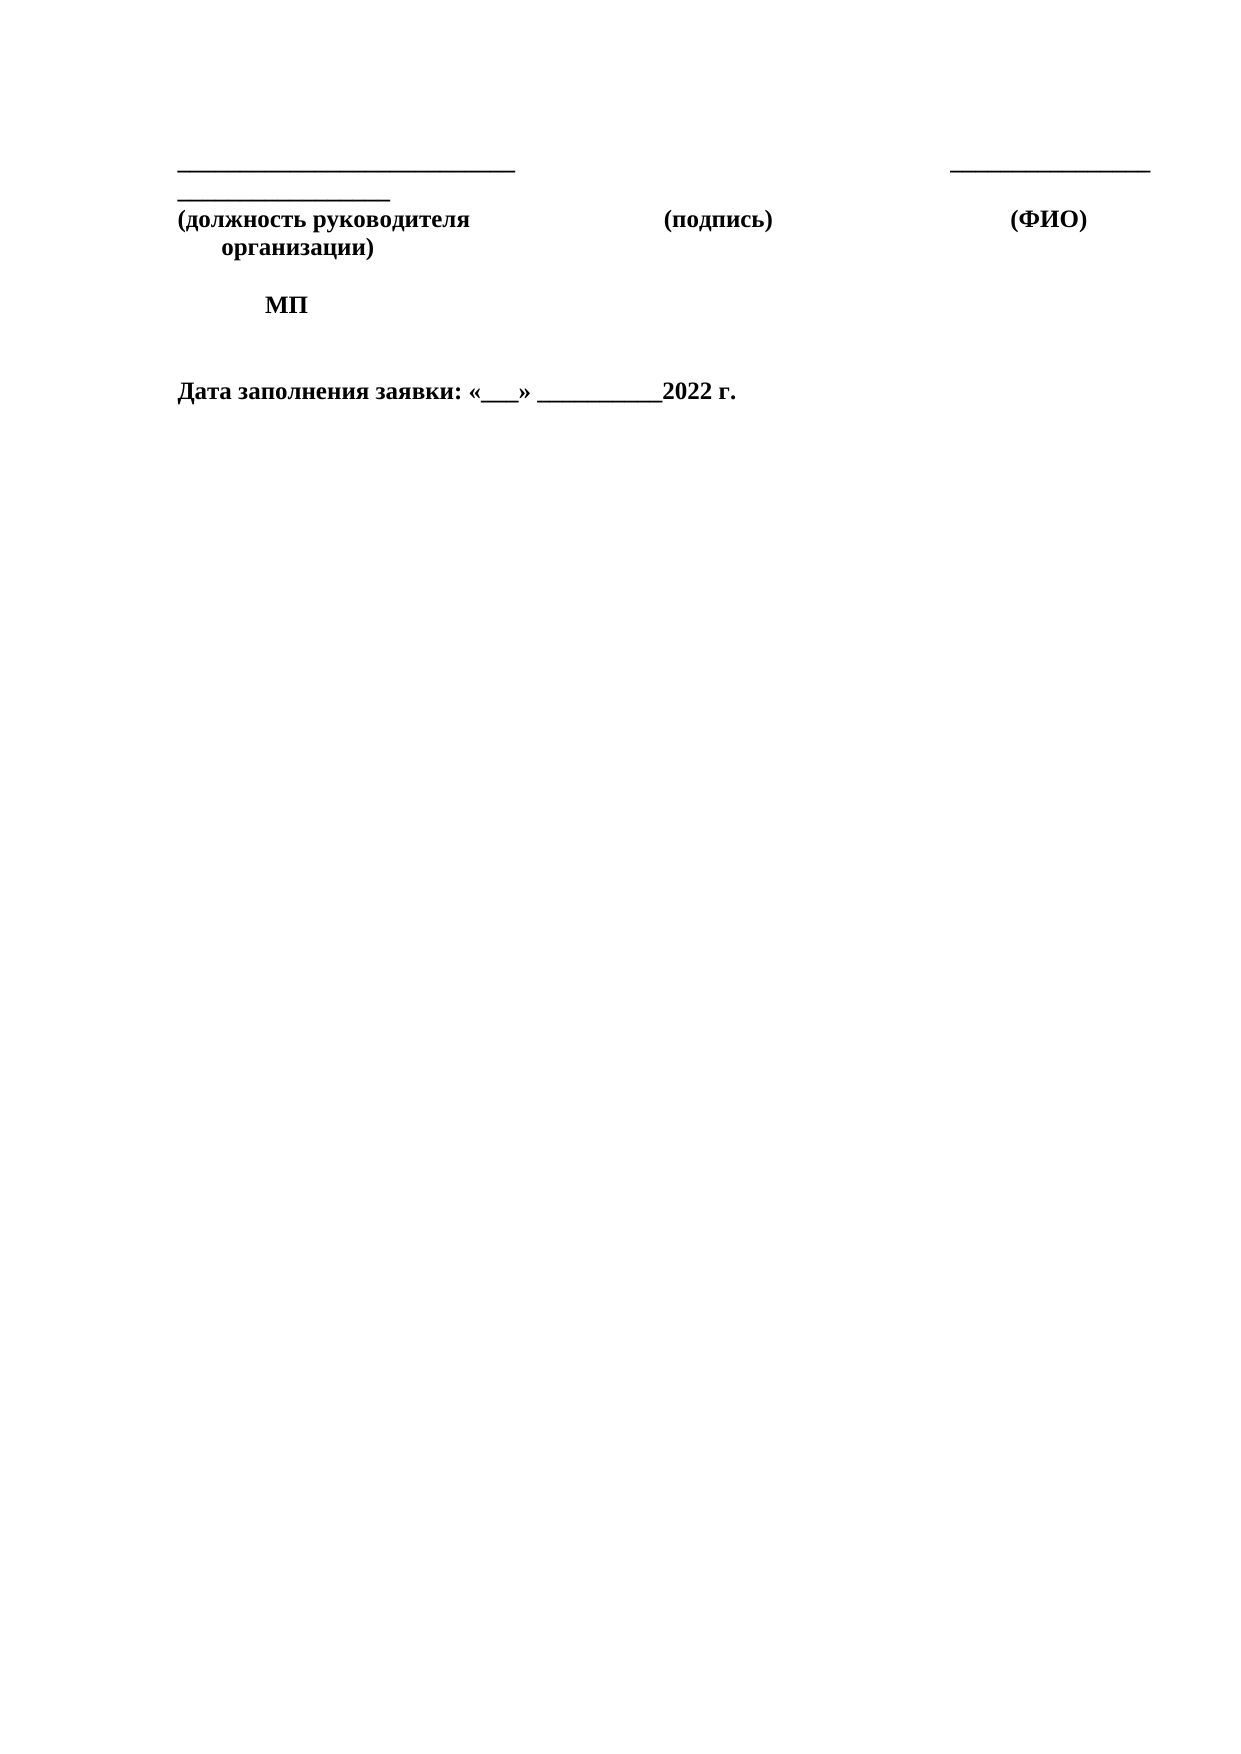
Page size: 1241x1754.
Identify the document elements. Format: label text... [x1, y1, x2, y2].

text Дата заполнения заявки: «___» __________2022 г. [177, 376, 1152, 405]
text ___________________________ ________________ _________________ [177, 146, 1152, 204]
text МП [177, 290, 1152, 319]
text (должность руководителя (подпись) (ФИО) [177, 204, 1152, 232]
text организации) [177, 232, 1152, 261]
